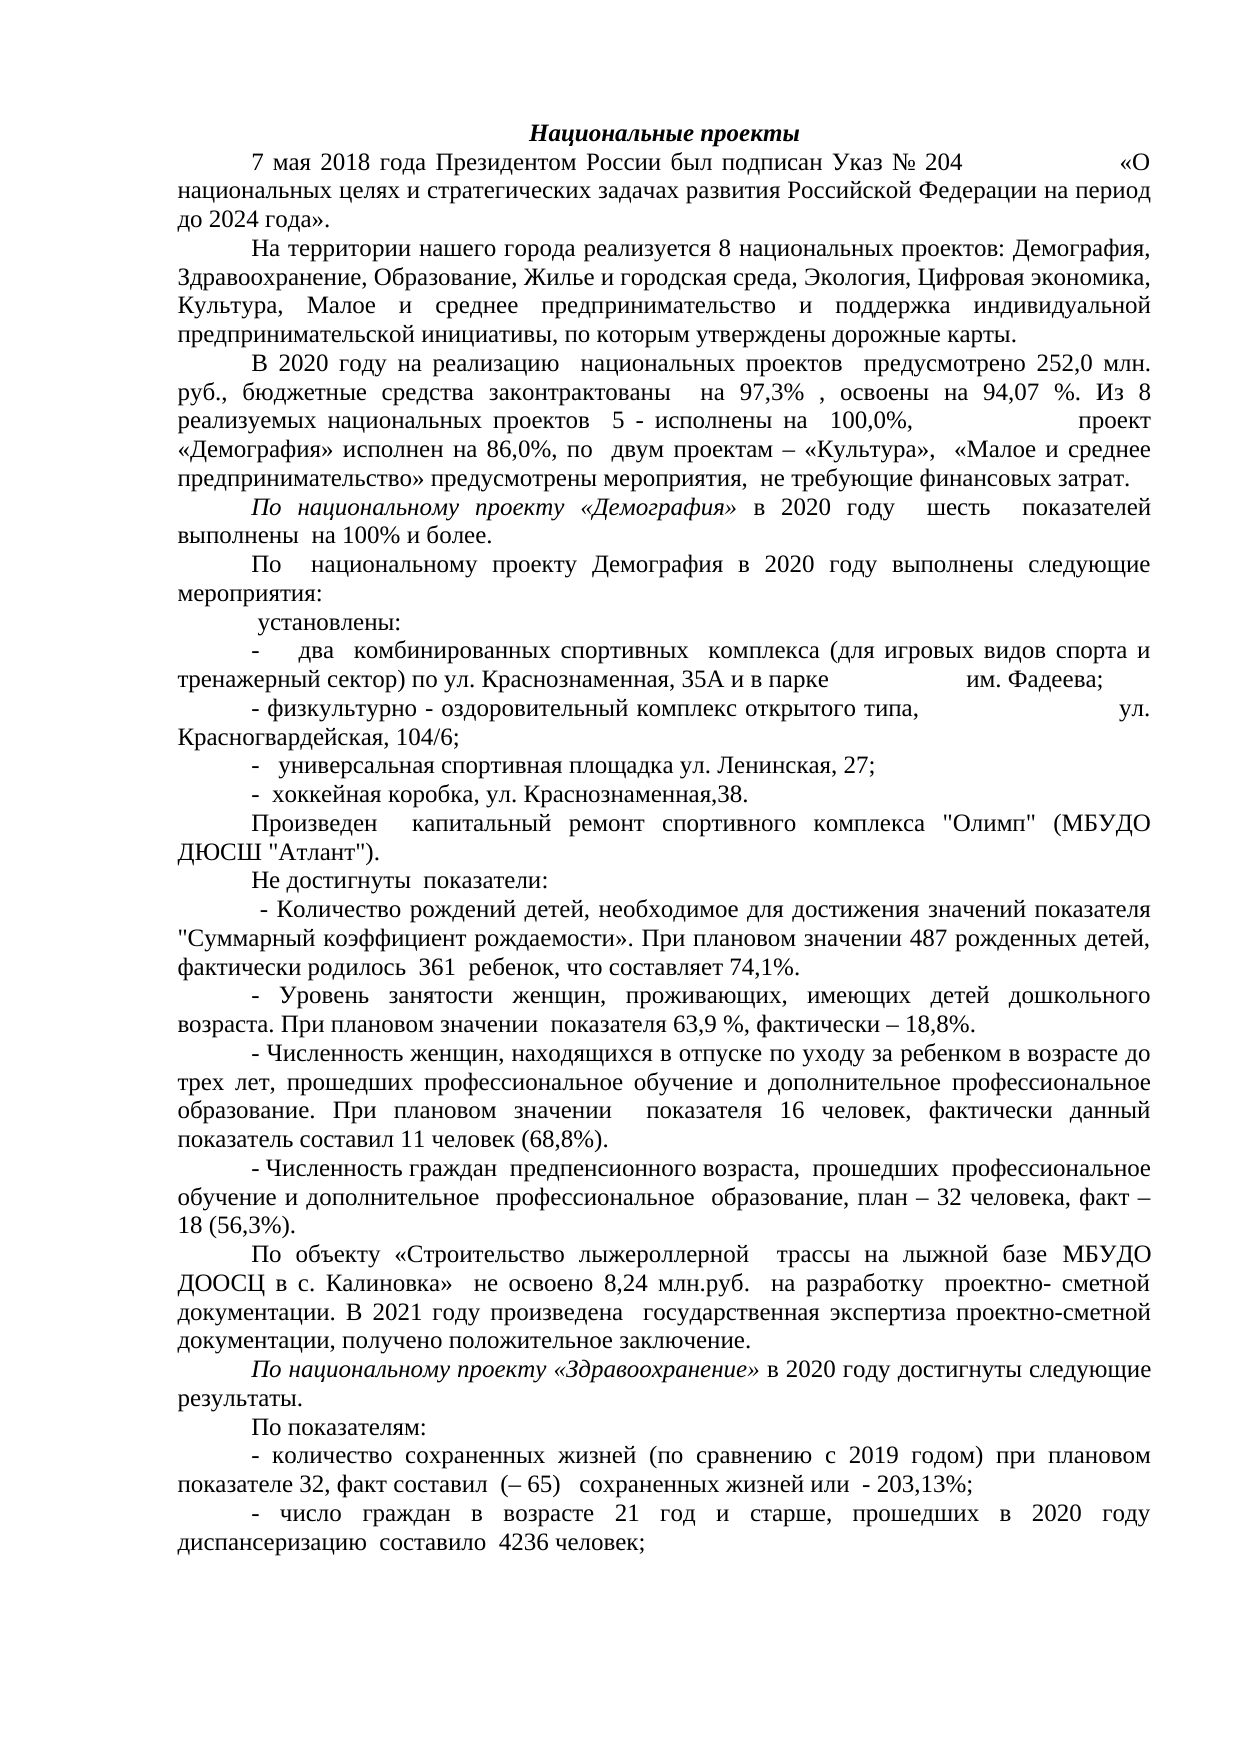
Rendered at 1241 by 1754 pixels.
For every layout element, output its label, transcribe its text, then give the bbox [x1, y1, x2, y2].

text - Численность граждан предпенсионного возраста, прошедших профессиональное обучение и дополнительное профессиональное образование, план – 32 человека, факт – 18 (56,3%). [177, 1153, 1152, 1239]
text - хоккейная коробка, ул. Краснознаменная,38. [177, 779, 1152, 808]
text По национальному проекту Демография в 2020 году выполнены следующие мероприятия: [177, 549, 1152, 607]
text - Численность женщин, находящихся в отпуске по уходу за ребенком в возрасте до трех лет, прошедших профессиональное обучение и дополнительное профессиональное образование. При плановом значении показателя 16 человек, фактически данный показатель составил 11 человек (68,8%). [177, 1038, 1152, 1153]
text По объекту «Строительство лыжероллерной трассы на лыжной базе МБУДО ДООСЦ в с. Калиновка» не освоено 8,24 млн.руб. на разработку проектно- сметной документации. В 2021 году произведена государственная экспертиза проектно-сметной документации, получено положительное заключение. [177, 1239, 1152, 1354]
text - количество сохраненных жизней (по сравнению с 2019 годом) при плановом показателе 32, факт составил (– 65) сохраненных жизней или - 203,13%; [177, 1441, 1152, 1498]
text - Количество рождений детей, необходимое для достижения значений показателя "Суммарный коэффициент рождаемости». При плановом значении 487 рожденных детей, фактически родилось 361 ребенок, что составляет 74,1%. [177, 894, 1152, 981]
text На территории нашего города реализуется 8 национальных проектов: Демография, Здравоохранение, Образование, Жилье и городская среда, Экология, Цифровая экономика, Культура, Малое и среднее предпринимательство и поддержка индивидуальной предпринимательской инициативы, по которым утверждены дорожные карты. [177, 233, 1152, 348]
text По национальному проекту «Демография» в 2020 году шесть показателей выполнены на 100% и более. [177, 492, 1152, 549]
text 7 мая 2018 года Президентом России был подписан Указ № 204 «О национальных целях и стратегических задачах развития Российской Федерации на период до 2024 года». [177, 147, 1152, 233]
text - число граждан в возрасте 21 год и старше, прошедших в 2020 году диспансеризацию составило 4236 человек; [177, 1498, 1152, 1556]
text В 2020 году на реализацию национальных проектов предусмотрено 252,0 млн. руб., бюджетные средства законтрактованы на 97,3% , освоены на 94,07 %. Из 8 реализуемых национальных проектов 5 - исполнены на 100,0%, проект «Демография» исполнен на 86,0%, по двум проектам – «Культура», «Малое и среднее предпринимательство» предусмотрены мероприятия, не требующие финансовых затрат. [177, 348, 1152, 492]
text Произведен капитальный ремонт спортивного комплекса "Олимп" (МБУДО ДЮСШ "Атлант"). [177, 808, 1152, 866]
text установлены: [177, 607, 1152, 636]
text По показателям: [177, 1412, 1152, 1441]
text - универсальная спортивная площадка ул. Ленинская, 27; [177, 751, 1152, 779]
text По национальному проекту «Здравоохранение» в 2020 году достигнуты следующие результаты. [177, 1354, 1152, 1412]
text Не достигнуты показатели: [177, 866, 1152, 894]
text - физкультурно - оздоровительный комплекс открытого типа, ул. Красногвардейская, 104/6; [177, 693, 1152, 751]
text - Уровень занятости женщин, проживающих, имеющих детей дошкольного возраста. При плановом значении показателя 63,9 %, фактически – 18,8%. [177, 981, 1152, 1038]
text Национальные проекты [177, 118, 1152, 147]
text - два комбинированных спортивных комплекса (для игровых видов спорта и тренажерный сектор) по ул. Краснознаменная, 35А и в парке им. Фадеева; [177, 636, 1152, 693]
